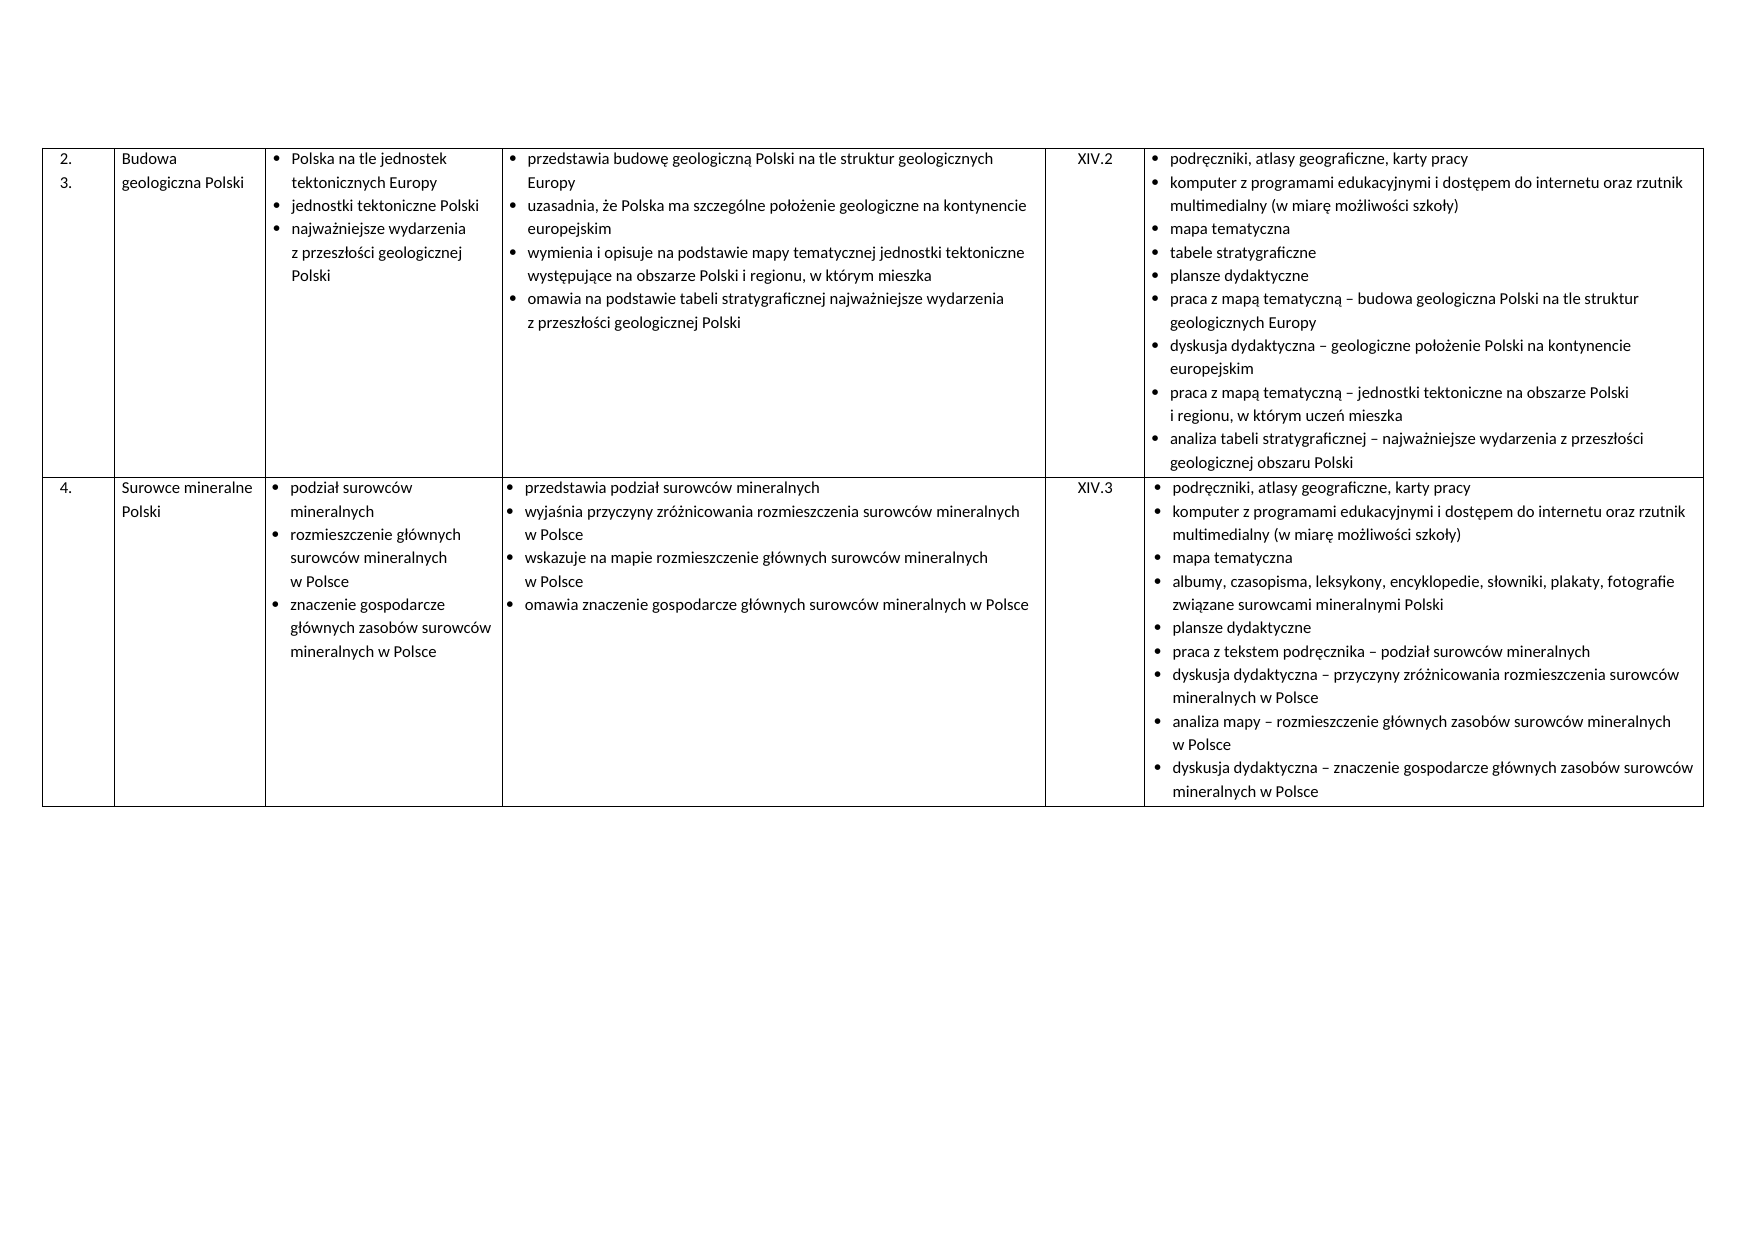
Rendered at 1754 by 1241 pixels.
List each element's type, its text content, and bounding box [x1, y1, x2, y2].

table_cell przedstawia budowę geologiczną Polski na tle struktur geologicznych Europy uzasadnia, że Polska ma szczególne położenie geologiczne na kontynencie europejskim wymienia i opisuje na podstawie mapy tematycznej jednostki tektoniczne występujące na obszarze Polski i regionu, w którym mieszka omawia na podstawie tabeli stratygraficznej najważniejsze wydarzenia z przeszłości geologicznej Polski [503, 149, 1045, 477]
table_cell Polska na tle jednostek tektonicznych Europy jednostki tektoniczne Polski najważniejsze wydarzenia z przeszłości geologicznej Polski [266, 149, 502, 477]
table_cell [43, 149, 114, 477]
table_cell przedstawia podział surowców mineralnych wyjaśnia przyczyny zróżnicowania rozmieszczenia surowców mineralnych w Polsce wskazuje na mapie rozmieszczenie głównych surowców mineralnych w Polsce omawia znaczenie gospodarcze głównych surowców mineralnych w Polsce [503, 478, 1045, 806]
table_cell Surowce mineralne Polski [115, 478, 265, 806]
table_cell Budowa geologiczna Polski [115, 149, 265, 477]
table_cell podręczniki, atlasy geograficzne, karty pracy komputer z programami edukacyjnymi i dostępem do internetu oraz rzutnik multimedialny (w miarę możliwości szkoły) mapa tematyczna albumy, czasopisma, leksykony, encyklopedie, słowniki, plakaty, fotografie związane surowcami mineralnymi Polski plansze dydaktyczne praca z tekstem podręcznika – podział surowców mineralnych dyskusja dydaktyczna – przyczyny zróżnicowania rozmieszczenia surowców mineralnych w Polsce analiza mapy – rozmieszczenie głównych zasobów surowców mineralnych w Polsce dyskusja dydaktyczna – znaczenie gospodarcze głównych zasobów surowców mineralnych w Polsce [1145, 478, 1703, 806]
table_cell podział surowców mineralnych rozmieszczenie głównych surowców mineralnych w Polsce znaczenie gospodarcze głównych zasobów surowców mineralnych w Polsce [266, 478, 502, 806]
table_cell [43, 478, 114, 806]
table_cell XIV.2 [1046, 149, 1144, 477]
table_cell podręczniki, atlasy geograficzne, karty pracy komputer z programami edukacyjnymi i dostępem do internetu oraz rzutnik multimedialny (w miarę możliwości szkoły) mapa tematyczna tabele stratygraficzne plansze dydaktyczne praca z mapą tematyczną – budowa geologiczna Polski na tle struktur geologicznych Europy dyskusja dydaktyczna – geologiczne położenie Polski na kontynencie europejskim praca z mapą tematyczną – jednostki tektoniczne na obszarze Polski i regionu, w którym uczeń mieszka analiza tabeli stratygraficznej – najważniejsze wydarzenia z przeszłości geologicznej obszaru Polski [1145, 149, 1703, 477]
table_cell XIV.3 [1046, 478, 1144, 806]
